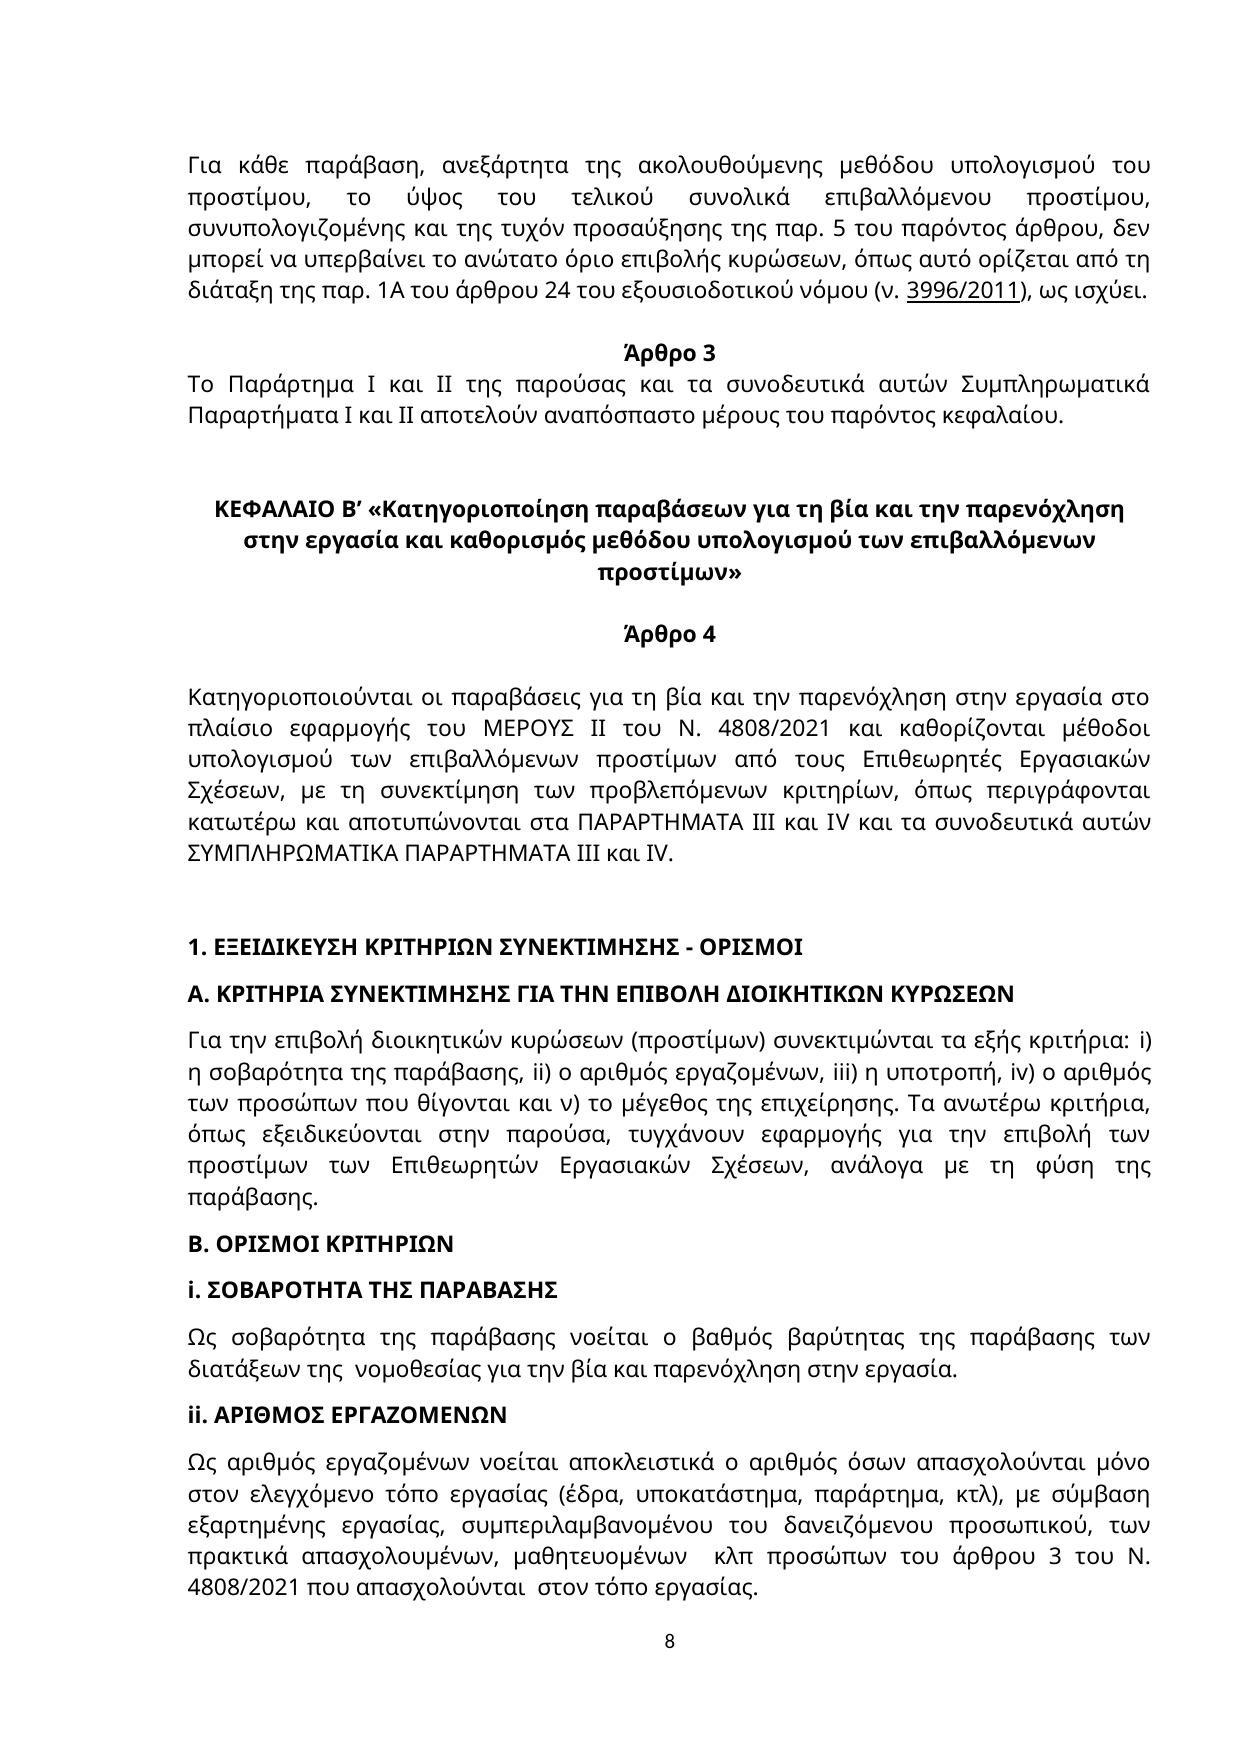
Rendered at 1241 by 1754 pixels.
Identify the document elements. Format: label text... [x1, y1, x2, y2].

text Β. ΟΡΙΣΜΟΙ ΚΡΙΤΗΡΙΩΝ [187, 1228, 1152, 1259]
text ii. ΑΡΙΘΜΟΣ ΕΡΓΑΖΟΜΕΝΩΝ [187, 1399, 1152, 1431]
text Για κάθε παράβαση, ανεξάρτητα της ακολουθούμενης μεθόδου υπολογισμού του προστίμου, το ύψος του τελικού συνολικά επιβαλλόμενου προστίμου, συνυπολογιζομένης και της τυχόν προσαύξησης της παρ. 5 του παρόντος άρθρου, δεν μπορεί να υπερβαίνει το ανώτατο όριο επιβολής κυρώσεων, όπως αυτό ορίζεται από τη διάταξη της παρ. 1Α του άρθρου 24 του εξουσιοδοτικού νόμου (ν. 3996/2011), ως ισχύει. [187, 149, 1152, 306]
text Για την επιβολή διοικητικών κυρώσεων (προστίμων) συνεκτιμώνται τα εξής κριτήρια: i) η σοβαρότητα της παράβασης, ii) ο αριθμός εργαζομένων, iii) η υποτροπή, iv) ο αριθμός των προσώπων που θίγονται και ν) το μέγεθος της επιχείρησης. Τα ανωτέρω κριτήρια, όπως εξειδικεύονται στην παρούσα, τυγχάνουν εφαρμογής για την επιβολή των προστίμων των Επιθεωρητών Εργασιακών Σχέσεων, ανάλογα με τη φύση της παράβασης. [187, 1024, 1152, 1212]
text Ως αριθμός εργαζομένων νοείται αποκλειστικά ο αριθμός όσων απασχολούνται μόνο στον ελεγχόμενο τόπο εργασίας (έδρα, υποκατάστημα, παράρτημα, κτλ), με σύμβαση εξαρτημένης εργασίας, συμπεριλαμβανομένου του δανειζόμενου προσωπικού, των πρακτικά απασχολουμένων, μαθητευομένων κλπ προσώπων του άρθρου 3 του Ν. 4808/2021 που απασχολούνται στον τόπο εργασίας. [187, 1446, 1152, 1603]
text Άρθρο 4 [187, 618, 1152, 649]
text Άρθρο 3 [187, 337, 1152, 368]
text 1. ΕΞΕΙΔΙΚΕΥΣΗ ΚΡΙΤΗΡΙΩΝ ΣΥΝΕΚΤΙΜΗΣΗΣ - ΟΡΙΣΜΟΙ [187, 931, 1152, 962]
text Το Παράρτημα Ι και ΙΙ της παρούσας και τα συνοδευτικά αυτών Συμπληρωματικά Παραρτήματα Ι και ΙΙ αποτελούν αναπόσπαστο μέρους του παρόντος κεφαλαίου. [187, 368, 1152, 431]
text Ως σοβαρότητα της παράβασης νοείται ο βαθμός βαρύτητας της παράβασης των διατάξεων της νομοθεσίας για την βία και παρενόχληση στην εργασία. [187, 1321, 1152, 1384]
text ΚΕΦΑΛΑΙΟ Β’ «Κατηγοριοποίηση παραβάσεων για τη βία και την παρενόχληση στην εργασία και καθορισμός μεθόδου υπολογισμού των επιβαλλόμενων προστίμων» [187, 493, 1152, 587]
text Α. ΚΡΙΤΗΡΙΑ ΣΥΝΕΚΤΙΜΗΣΗΣ ΓΙΑ ΤΗΝ ΕΠΙΒΟΛΗ ΔΙΟΙΚΗΤΙΚΩΝ ΚΥΡΩΣΕΩΝ [187, 978, 1152, 1009]
text Κατηγοριοποιούνται οι παραβάσεις για τη βία και την παρενόχληση στην εργασία στο πλαίσιο εφαρμογής του ΜΕΡΟΥΣ ΙΙ του Ν. 4808/2021 και καθορίζονται μέθοδοι υπολογισμού των επιβαλλόμενων προστίμων από τους Επιθεωρητές Εργασιακών Σχέσεων, με τη συνεκτίμηση των προβλεπόμενων κριτηρίων, όπως περιγράφονται κατωτέρω και αποτυπώνονται στα ΠΑΡΑΡΤΗΜΑΤΑ ΙΙΙ και ΙV και τα συνοδευτικά αυτών ΣΥΜΠΛΗΡΩΜΑΤΙΚΑ ΠΑΡΑΡΤΗΜΑΤΑ IIΙ και ΙV. [187, 681, 1152, 868]
text i. ΣΟΒΑΡΟΤΗΤΑ ΤΗΣ ΠΑΡΑΒΑΣΗΣ [187, 1274, 1152, 1306]
